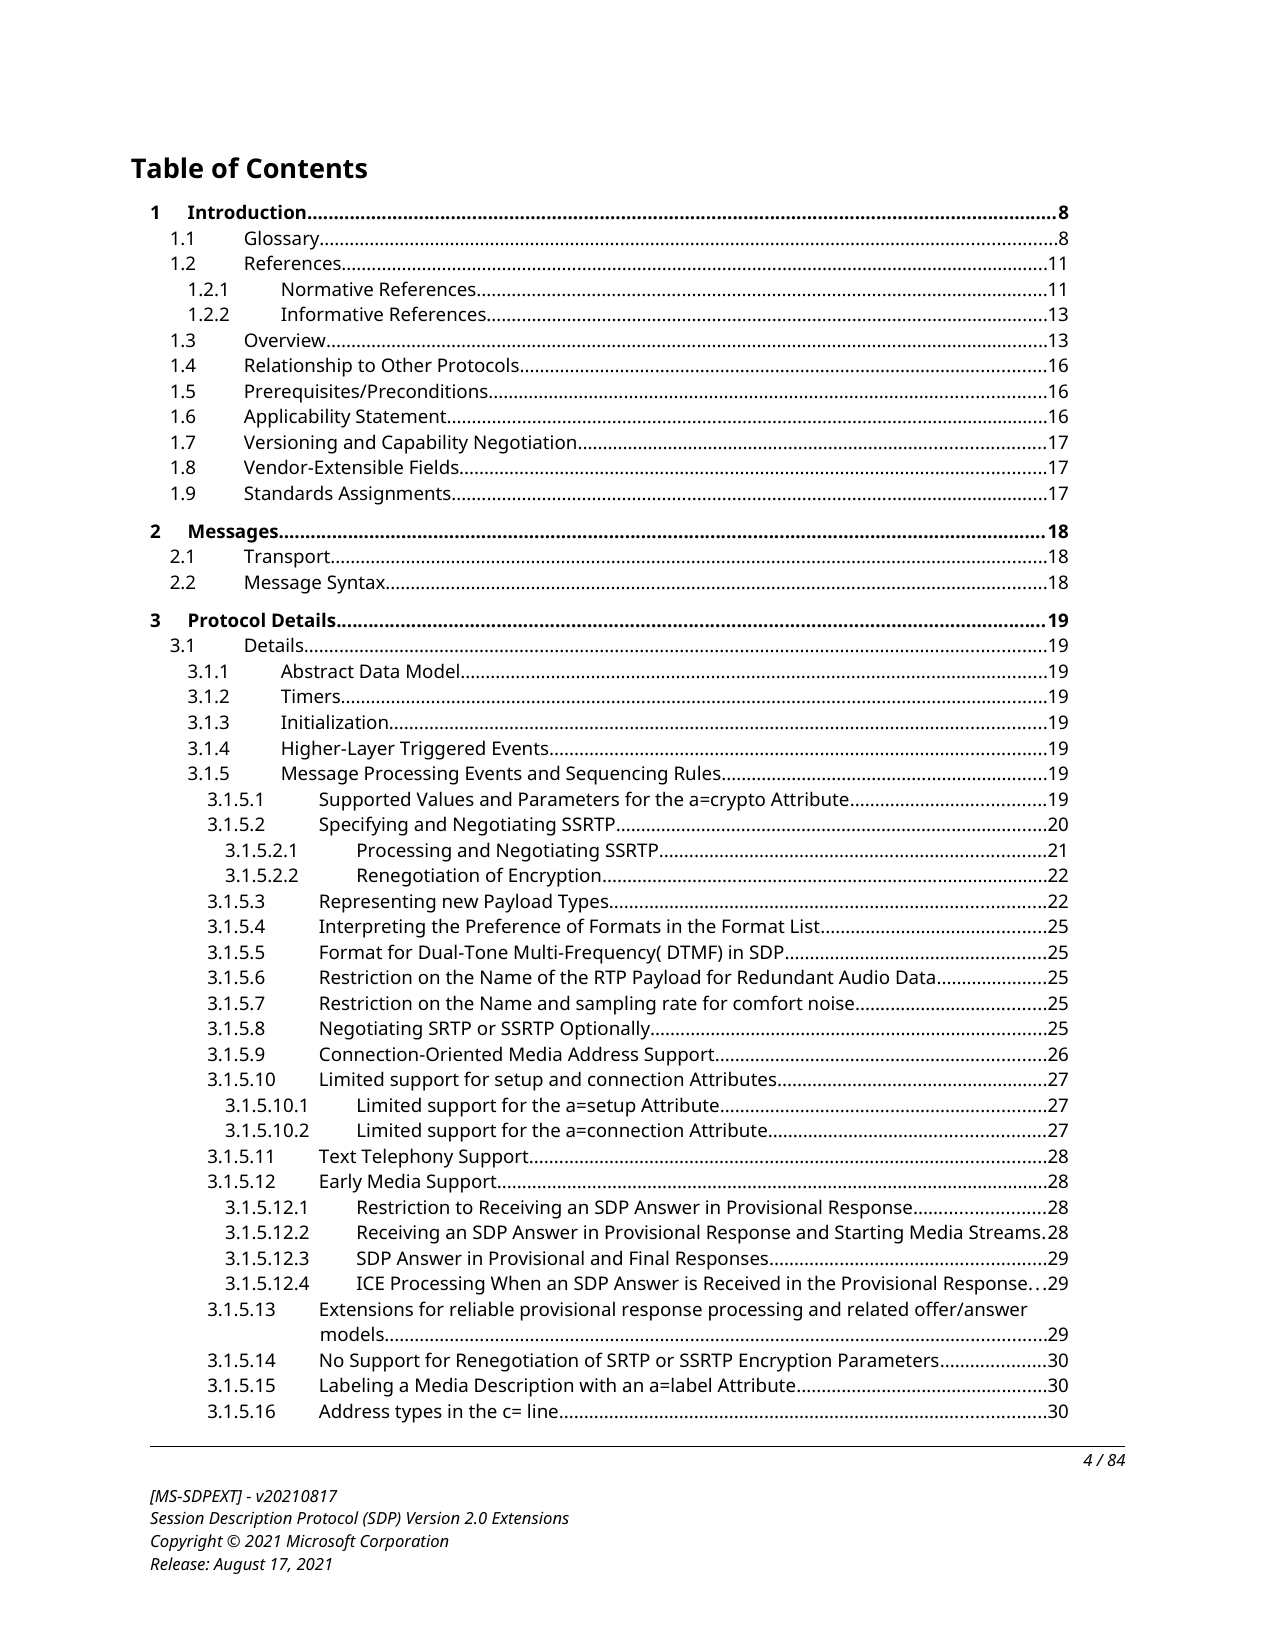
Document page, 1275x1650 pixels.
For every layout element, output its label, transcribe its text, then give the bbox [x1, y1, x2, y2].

text 2.1 Transport 18 [169, 544, 1078, 569]
text 1.7 Versioning and Capability Negotiation 17 [169, 429, 1078, 454]
text 1.2 References 11 [169, 250, 1078, 276]
text 3.1.5.10.1 Limited support for the a=setup Attribute 27 [225, 1092, 1078, 1118]
text 3.1.5.12.4 ICE Processing When an SDP Answer is Received in the Provisional Response 29 [225, 1271, 1078, 1296]
text 3.1.5.14 No Support for Renegotiation of SRTP or SSRTP Encryption Parameters 30 [207, 1347, 1078, 1373]
text 3.1.5.4 Interpreting the Preference of Formats in the Format List 25 [207, 913, 1078, 939]
text 3.1.5.3 Representing new Payload Types 22 [207, 888, 1078, 913]
text 3.1.5.12.1 Restriction to Receiving an SDP Answer in Provisional Response 28 [225, 1194, 1078, 1220]
text 2.2 Message Syntax 18 [169, 569, 1078, 595]
text 1.5 Prerequisites/Preconditions 16 [169, 378, 1078, 403]
text 1.4 Relationship to Other Protocols 16 [169, 352, 1078, 378]
text 3.1.5.12 Early Media Support 28 [207, 1169, 1078, 1194]
text 3.1.5.2 Specifying and Negotiating SSRTP 20 [207, 811, 1078, 837]
text 3.1.5.1 Supported Values and Parameters for the a=crypto Attribute 19 [207, 786, 1078, 811]
text 1.2.2 Informative References 13 [187, 301, 1078, 327]
text 1.2.1 Normative References 11 [187, 276, 1078, 301]
text 3.1.5.6 Restriction on the Name of the RTP Payload for Redundant Audio Data 25 [207, 964, 1078, 990]
text 3.1.5.11 Text Telephony Support 28 [207, 1143, 1078, 1169]
text 2 Messages 18 [150, 518, 1078, 544]
text 3.1 Details 19 [169, 633, 1078, 658]
text 3.1.5.9 Connection-Oriented Media Address Support 26 [207, 1041, 1078, 1067]
text 1.9 Standards Assignments 17 [169, 480, 1078, 506]
text 3.1.5.5 Format for Dual-Tone Multi-Frequency( DTMF) in SDP 25 [207, 939, 1078, 964]
text 3.1.5.10.2 Limited support for the a=connection Attribute 27 [225, 1118, 1078, 1143]
text 3.1.5.10 Limited support for setup and connection Attributes 27 [207, 1067, 1078, 1092]
text 1.8 Vendor-Extensible Fields 17 [169, 454, 1078, 480]
text 1.6 Applicability Statement 16 [169, 403, 1078, 429]
text 3.1.5.2.2 Renegotiation of Encryption 22 [225, 862, 1078, 888]
text 1.1 Glossary 8 [169, 225, 1078, 250]
text 1 Introduction 8 [150, 199, 1078, 225]
text 3.1.5.16 Address types in the c= line 30 [207, 1398, 1078, 1424]
subtitle Table of Contents [131, 150, 1125, 187]
text 3.1.5.8 Negotiating SRTP or SSRTP Optionally 25 [207, 1016, 1078, 1041]
text 3.1.3 Initialization 19 [187, 709, 1078, 735]
text 3.1.4 Higher-Layer Triggered Events 19 [187, 735, 1078, 760]
text 1.3 Overview 13 [169, 327, 1078, 352]
text 3.1.5.7 Restriction on the Name and sampling rate for comfort noise 25 [207, 990, 1078, 1016]
text 3.1.5 Message Processing Events and Sequencing Rules 19 [187, 760, 1078, 786]
text 3.1.5.12.2 Receiving an SDP Answer in Provisional Response and Starting Media Streams 28 [225, 1220, 1078, 1245]
text 3.1.5.2.1 Processing and Negotiating SSRTP 21 [225, 837, 1078, 862]
text 3.1.5.15 Labeling a Media Description with an a=label Attribute 30 [207, 1373, 1078, 1398]
text 3.1.2 Timers 19 [187, 684, 1078, 709]
text 3.1.1 Abstract Data Model 19 [187, 658, 1078, 684]
text 3 Protocol Details 19 [150, 607, 1078, 633]
text 3.1.5.12.3 SDP Answer in Provisional and Final Responses 29 [225, 1245, 1078, 1271]
text 3.1.5.13 Extensions for reliable provisional response processing and related offer/answer models 29 [207, 1296, 1078, 1347]
